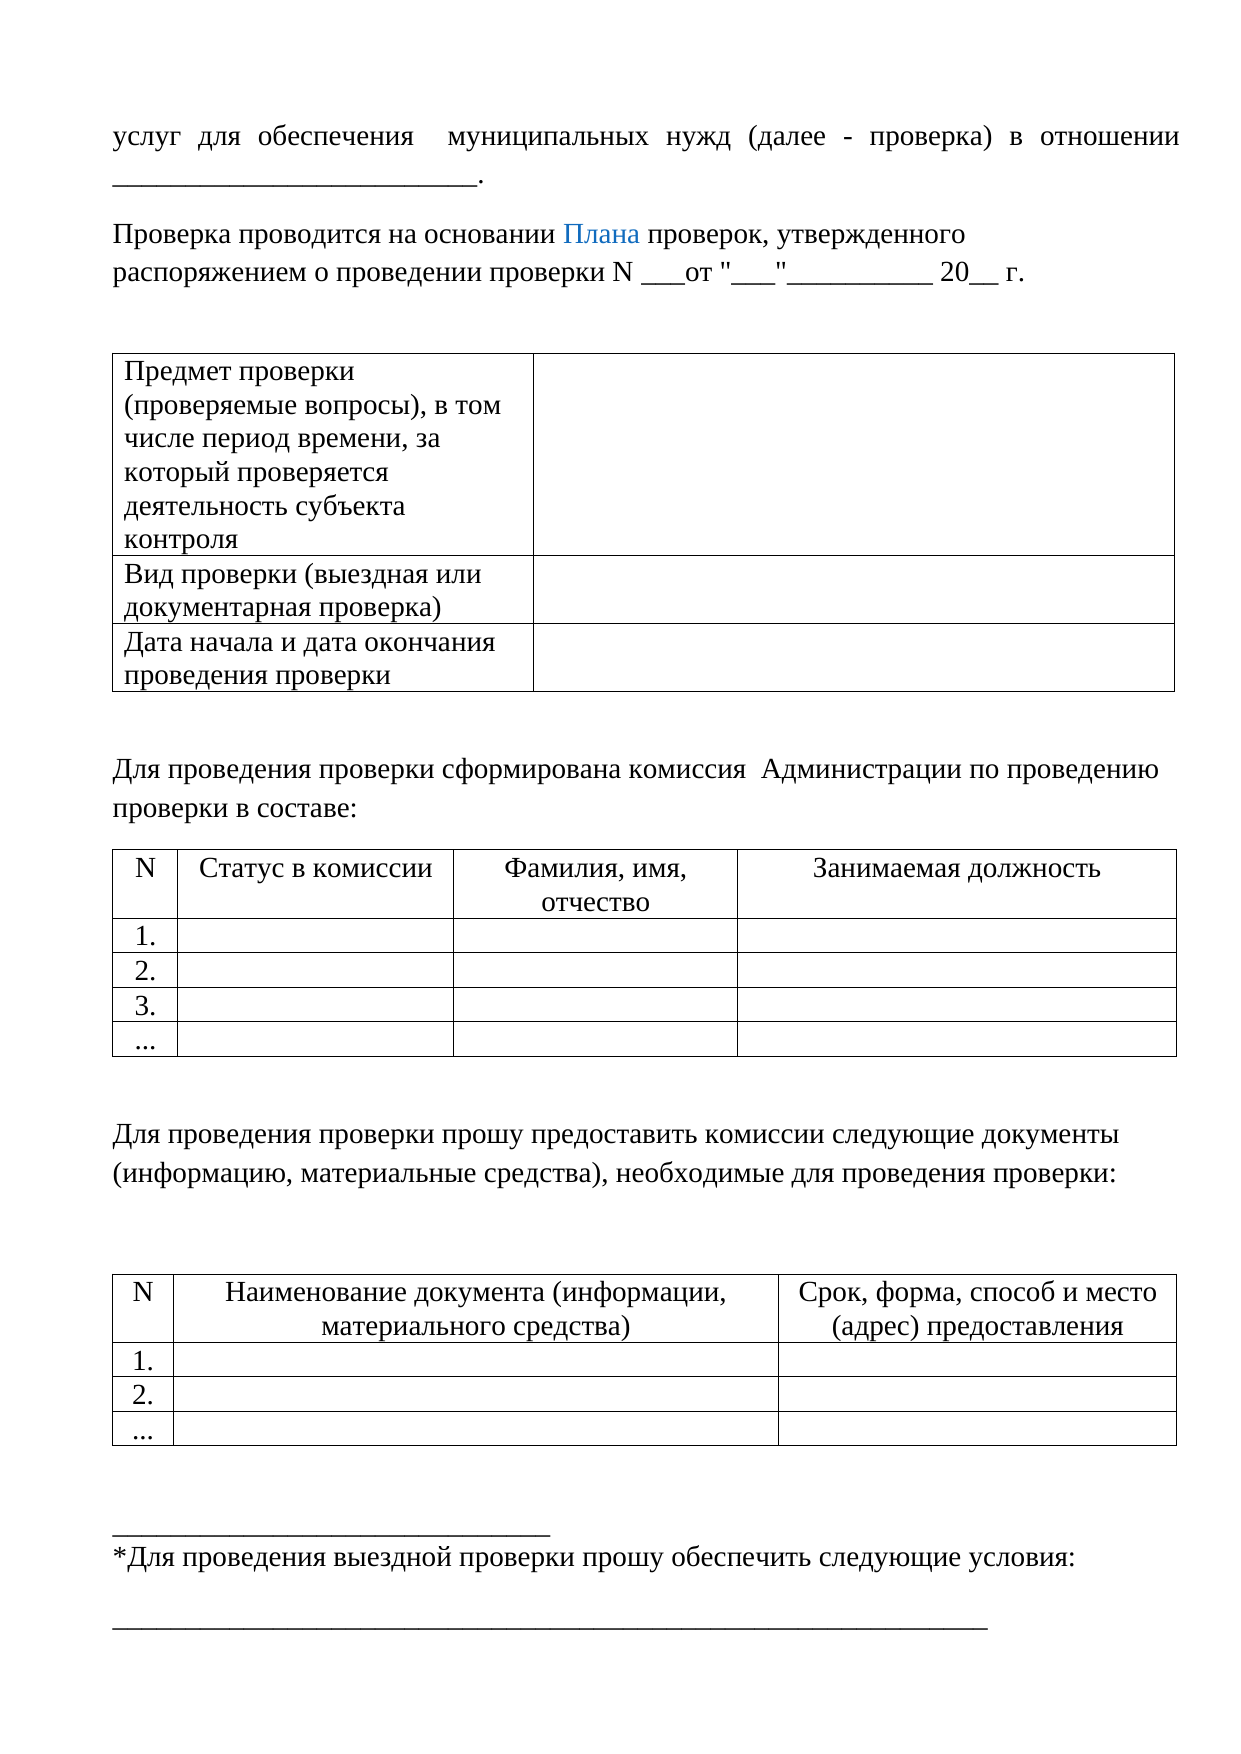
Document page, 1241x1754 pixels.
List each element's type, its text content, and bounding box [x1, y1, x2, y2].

text ____________________________________________________________ [112, 1599, 1181, 1632]
table_header Фамилия, имя, отчество [454, 850, 737, 917]
table_header [534, 354, 1174, 555]
text Для проведения проверки прошу предоставить комиссии следующие документы (информацию, материальные средства), необходимые для проведения проверки: [112, 1116, 1181, 1188]
table_header N [113, 1275, 173, 1342]
table_cell 1. [113, 1343, 173, 1376]
table_cell [454, 919, 737, 952]
text ______________________________ [112, 1506, 1181, 1539]
table_cell [738, 1022, 1176, 1056]
table_cell [454, 1022, 737, 1056]
table_cell [178, 919, 453, 952]
table_cell [174, 1412, 778, 1445]
text Для проведения проверки сформирована комиссия Администрации по проведению проверки в составе: [112, 751, 1181, 823]
table_cell [779, 1343, 1176, 1376]
table_cell [779, 1377, 1176, 1411]
table_cell [178, 1022, 453, 1056]
table_header Занимаемая должность [738, 850, 1176, 917]
text *Для проведения выездной проверки прошу обеспечить следующие условия: [112, 1539, 1181, 1573]
table_cell [738, 919, 1176, 952]
table_cell [534, 556, 1174, 623]
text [112, 118, 1181, 190]
table_cell [174, 1343, 778, 1376]
text распоряжением о проведении проверки N ___от "___"__________ 20__ г. [112, 254, 1181, 288]
table_cell Вид проверки (выездная или документарная проверка) [113, 556, 533, 623]
table_cell [454, 953, 737, 987]
table_cell 2. [113, 1377, 173, 1411]
table_cell [738, 988, 1176, 1021]
table_cell Дата начала и дата окончания проведения проверки [113, 624, 533, 691]
table_cell 1. [113, 919, 177, 952]
table_cell [174, 1377, 778, 1411]
table_header Предмет проверки (проверяемые вопросы), в том числе период времени, за который проверяется деятельность субъекта контроля [113, 354, 533, 555]
table_cell [178, 953, 453, 987]
table_cell [738, 953, 1176, 987]
text Проверка проводится на основании Плана проверок, утвержденного [112, 216, 1181, 249]
table_cell ... [113, 1022, 177, 1056]
table_cell 2. [113, 953, 177, 987]
table_header Наименование документа (информации, материального средства) [174, 1275, 778, 1342]
table_cell [178, 988, 453, 1021]
table_cell 3. [113, 988, 177, 1021]
table_header N [113, 850, 177, 917]
table_cell [534, 624, 1174, 691]
table_header Срок, форма, способ и место (адрес) предоставления [779, 1275, 1176, 1342]
table_cell [454, 988, 737, 1021]
table_cell [779, 1412, 1176, 1445]
table_cell ... [113, 1412, 173, 1445]
table_header Статус в комиссии [178, 850, 453, 917]
